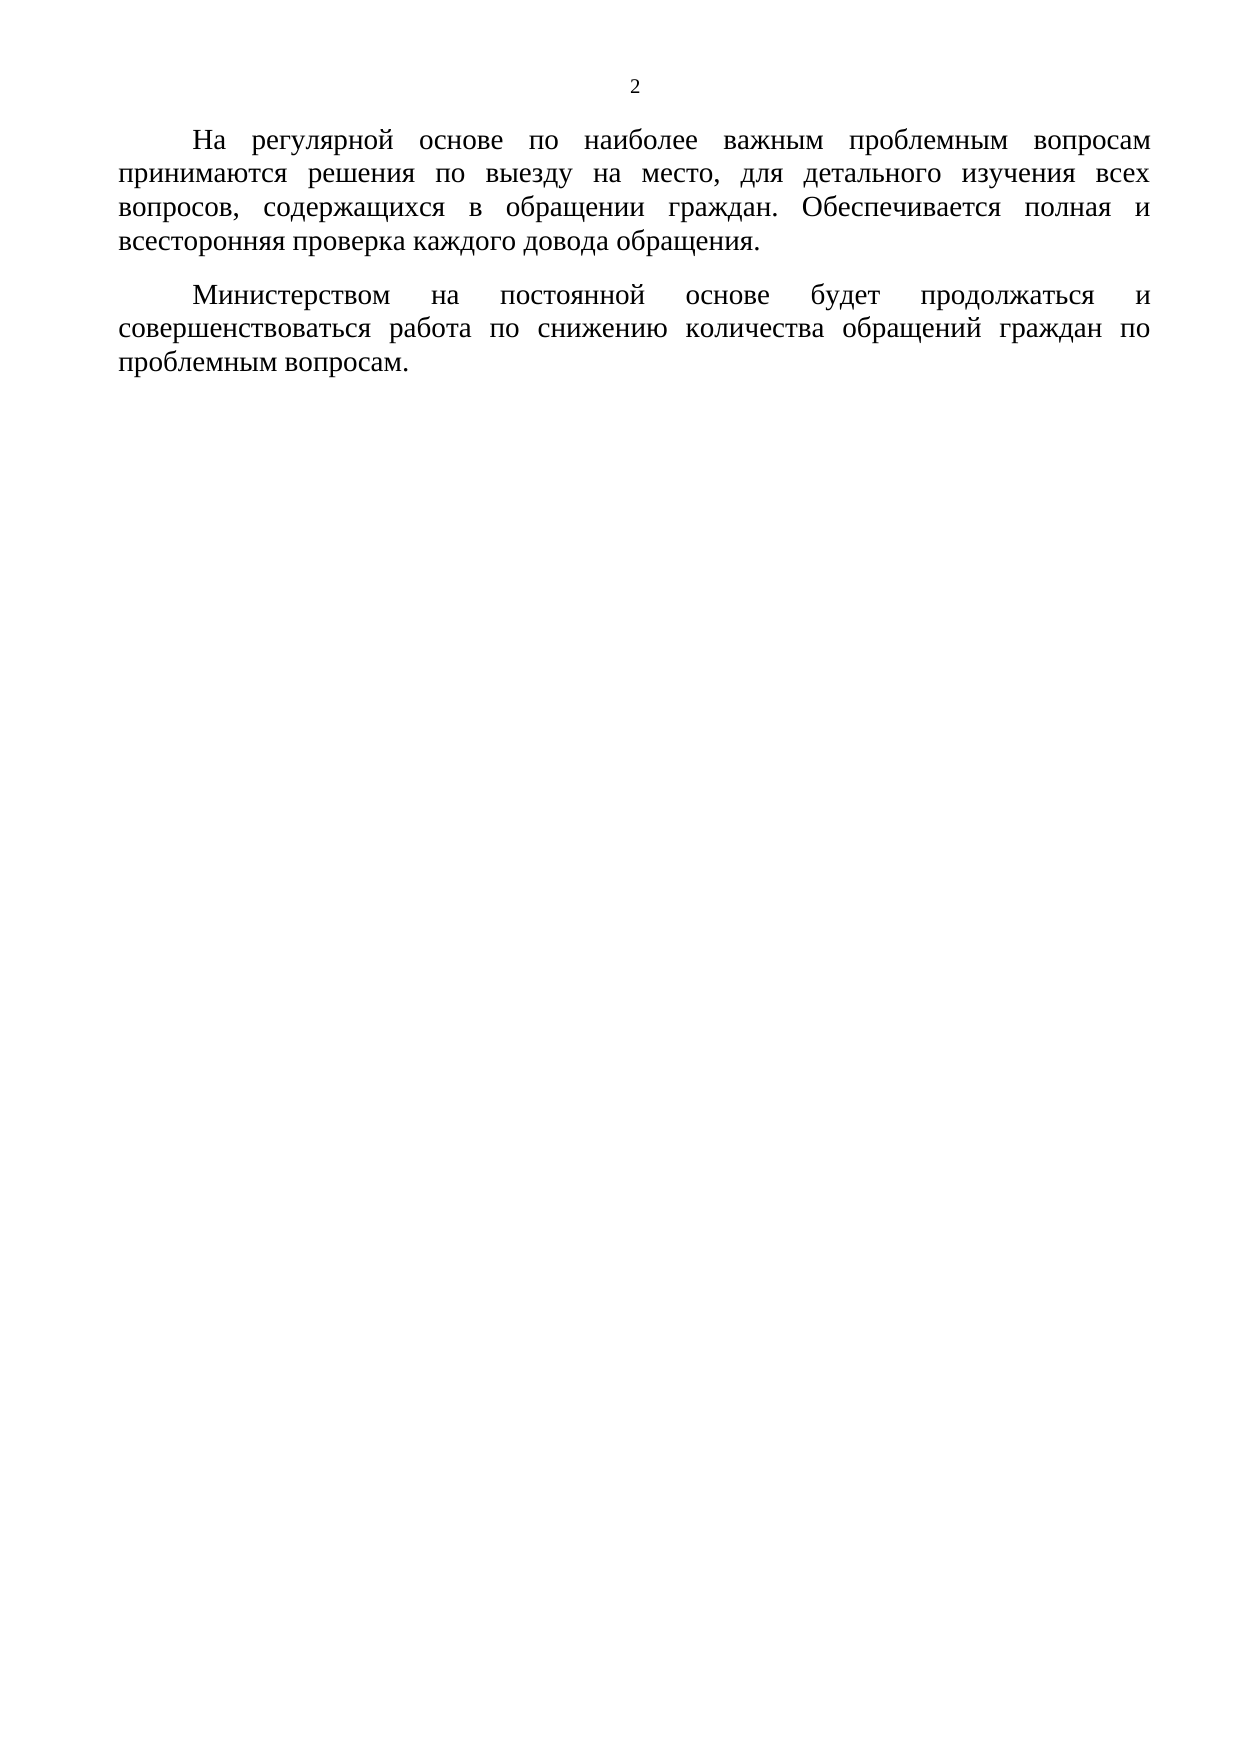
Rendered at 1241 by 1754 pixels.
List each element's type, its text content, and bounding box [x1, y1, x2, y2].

text На регулярной основе по наиболее важным проблемным вопросам принимаются решения по выезду на место, для детального изучения всех вопросов, содержащихся в обращении граждан. Обеспечивается полная и всесторонняя проверка каждого довода обращения. [118, 122, 1152, 256]
text Министерством на постоянной основе будет продолжаться и совершенствоваться работа по снижению количества обращений граждан по проблемным вопросам. [118, 277, 1152, 378]
